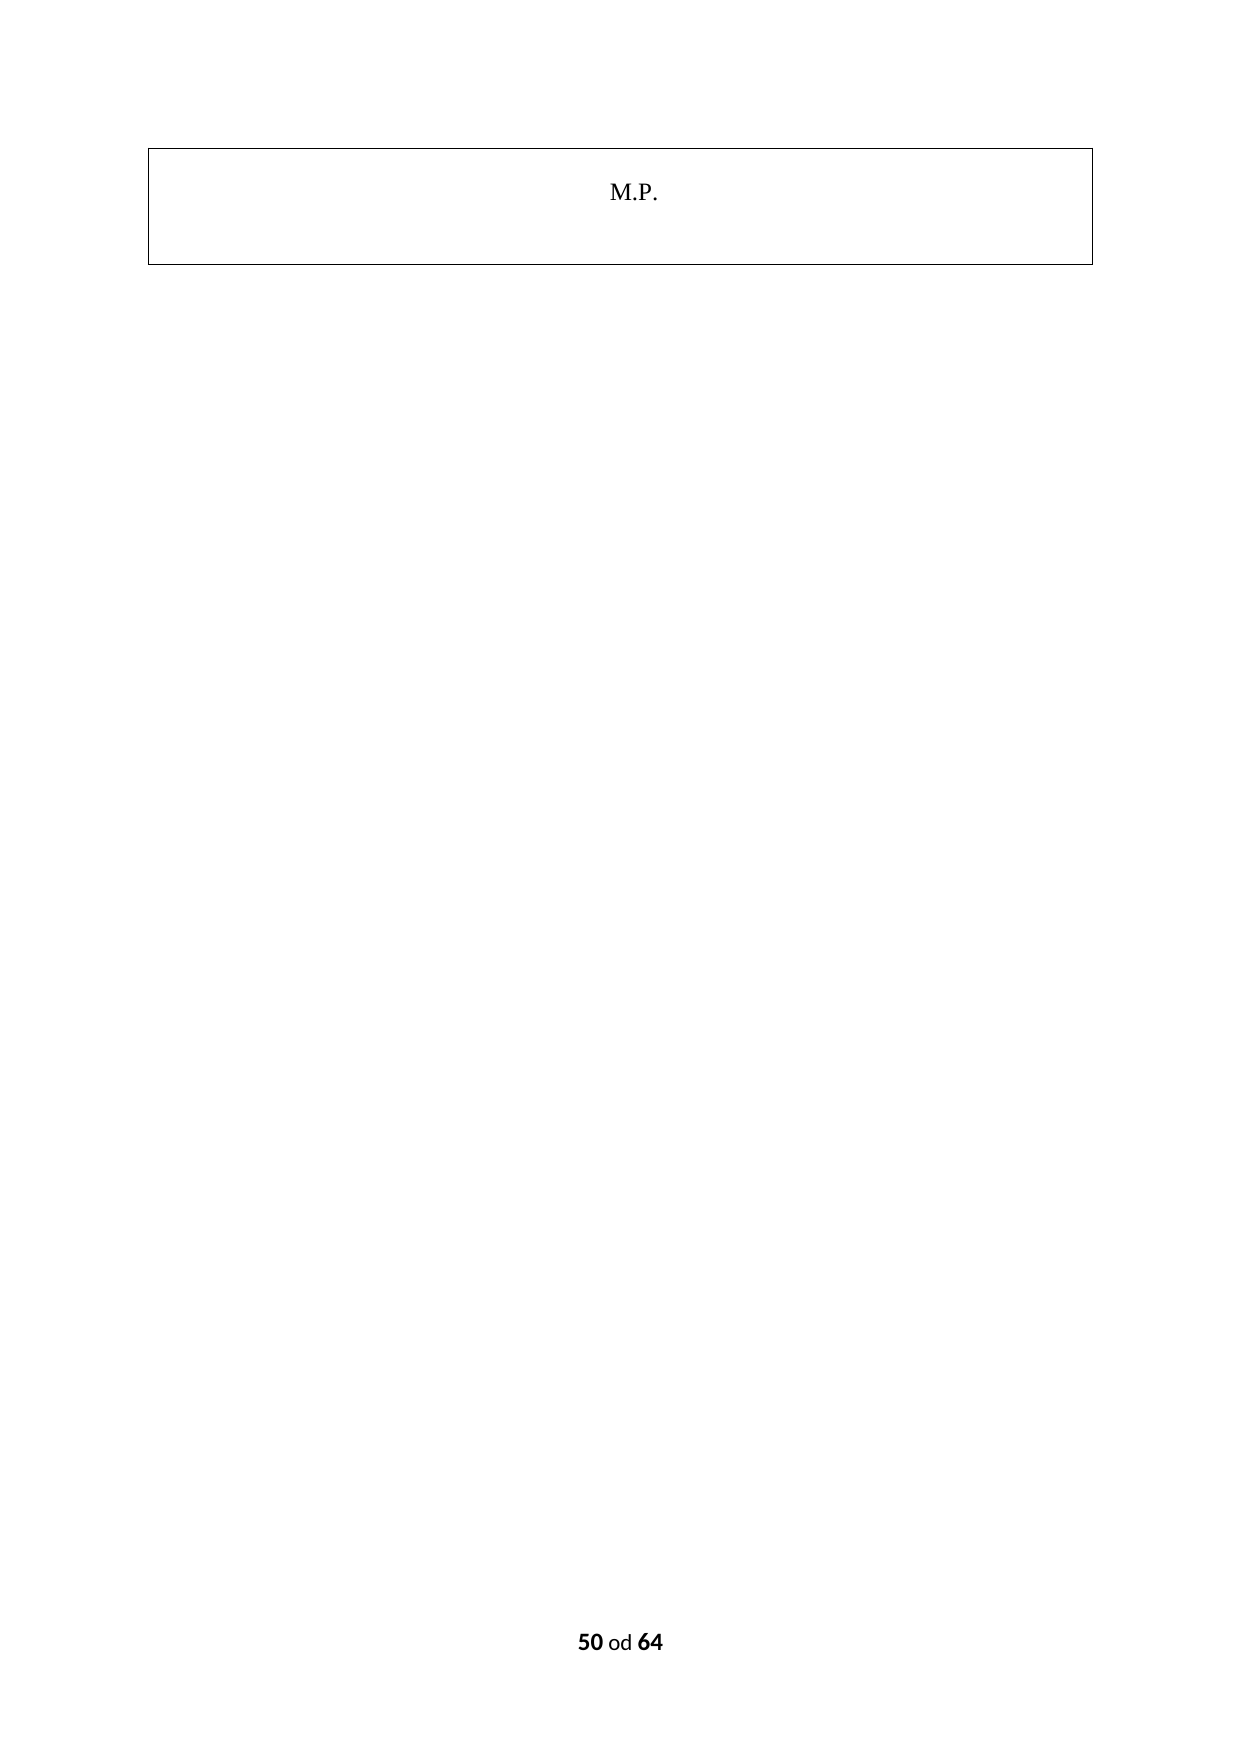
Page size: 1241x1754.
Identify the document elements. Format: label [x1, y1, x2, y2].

table_header [149, 149, 1092, 264]
